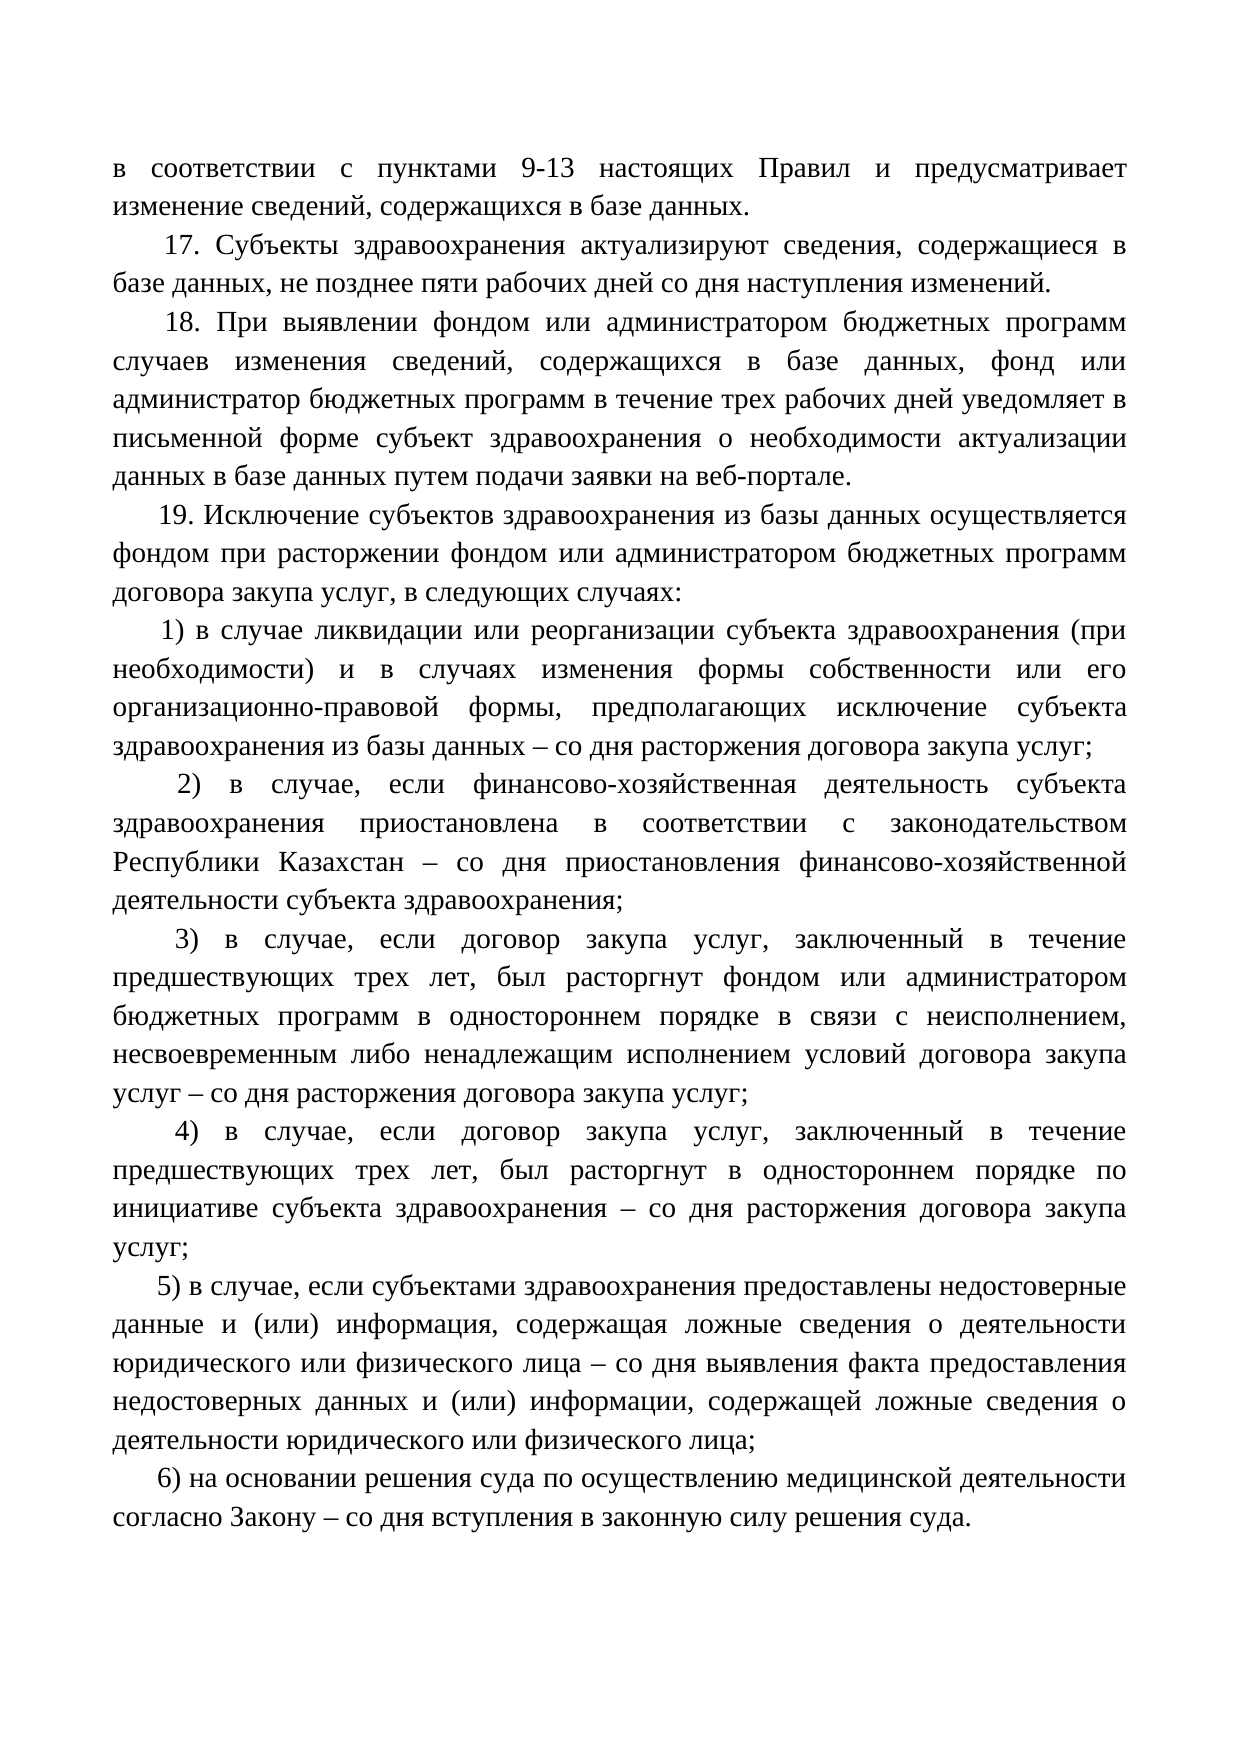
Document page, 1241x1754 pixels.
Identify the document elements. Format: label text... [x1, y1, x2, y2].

text 5) в случае, если субъектами здравоохранения предоставлены недостоверные данные и (или) информация, содержащая ложные сведения о деятельности юридического или физического лица – со дня выявления факта предоставления недостоверных данных и (или) информации, содержащей ложные сведения о деятельности юридического или физического лица; [112, 1268, 1128, 1455]
text 17. Субъекты здравоохранения актуализируют сведения, содержащиеся в базе данных, не позднее пяти рабочих дней со дня наступления изменений. [112, 227, 1128, 299]
text 4) в случае, если договор закупа услуг, заключенный в течение предшествующих трех лет, был расторгнут в одностороннем порядке по инициативе субъекта здравоохранения – со дня расторжения договора закупа услуг; [112, 1113, 1128, 1263]
text 6) на основании решения суда по осуществлению медицинской деятельности согласно Закону – со дня вступления в законную силу решения суда. [112, 1460, 1128, 1532]
text 19. Исключение субъектов здравоохранения из базы данных осуществляется фондом при расторжении фондом или администратором бюджетных программ договора закупа услуг, в следующих случаях: [112, 497, 1128, 607]
text 1) в случае ликвидации или реорганизации субъекта здравоохранения (при необходимости) и в случаях изменения формы собственности или его организационно-правовой формы, предполагающих исключение субъекта здравоохранения из базы данных – со дня расторжения договора закупа услуг; [112, 612, 1128, 762]
text 18. При выявлении фондом или администратором бюджетных программ случаев изменения сведений, содержащихся в базе данных, фонд или администратор бюджетных программ в течение трех рабочих дней уведомляет в письменной форме субъект здравоохранения о необходимости актуализации данных в базе данных путем подачи заявки на веб-портале. [112, 304, 1128, 492]
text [112, 150, 1128, 222]
text 2) в случае, если финансово-хозяйственная деятельность субъекта здравоохранения приостановлена в соответствии с законодательством Республики Казахстан – со дня приостановления финансово-хозяйственной деятельности субъекта здравоохранения; [112, 767, 1128, 916]
text 3) в случае, если договор закупа услуг, заключенный в течение предшествующих трех лет, был расторгнут фондом или администратором бюджетных программ в одностороннем порядке в связи с неисполнением, несвоевременным либо ненадлежащим исполнением условий договора закупа услуг – со дня расторжения договора закупа услуг; [112, 921, 1128, 1108]
